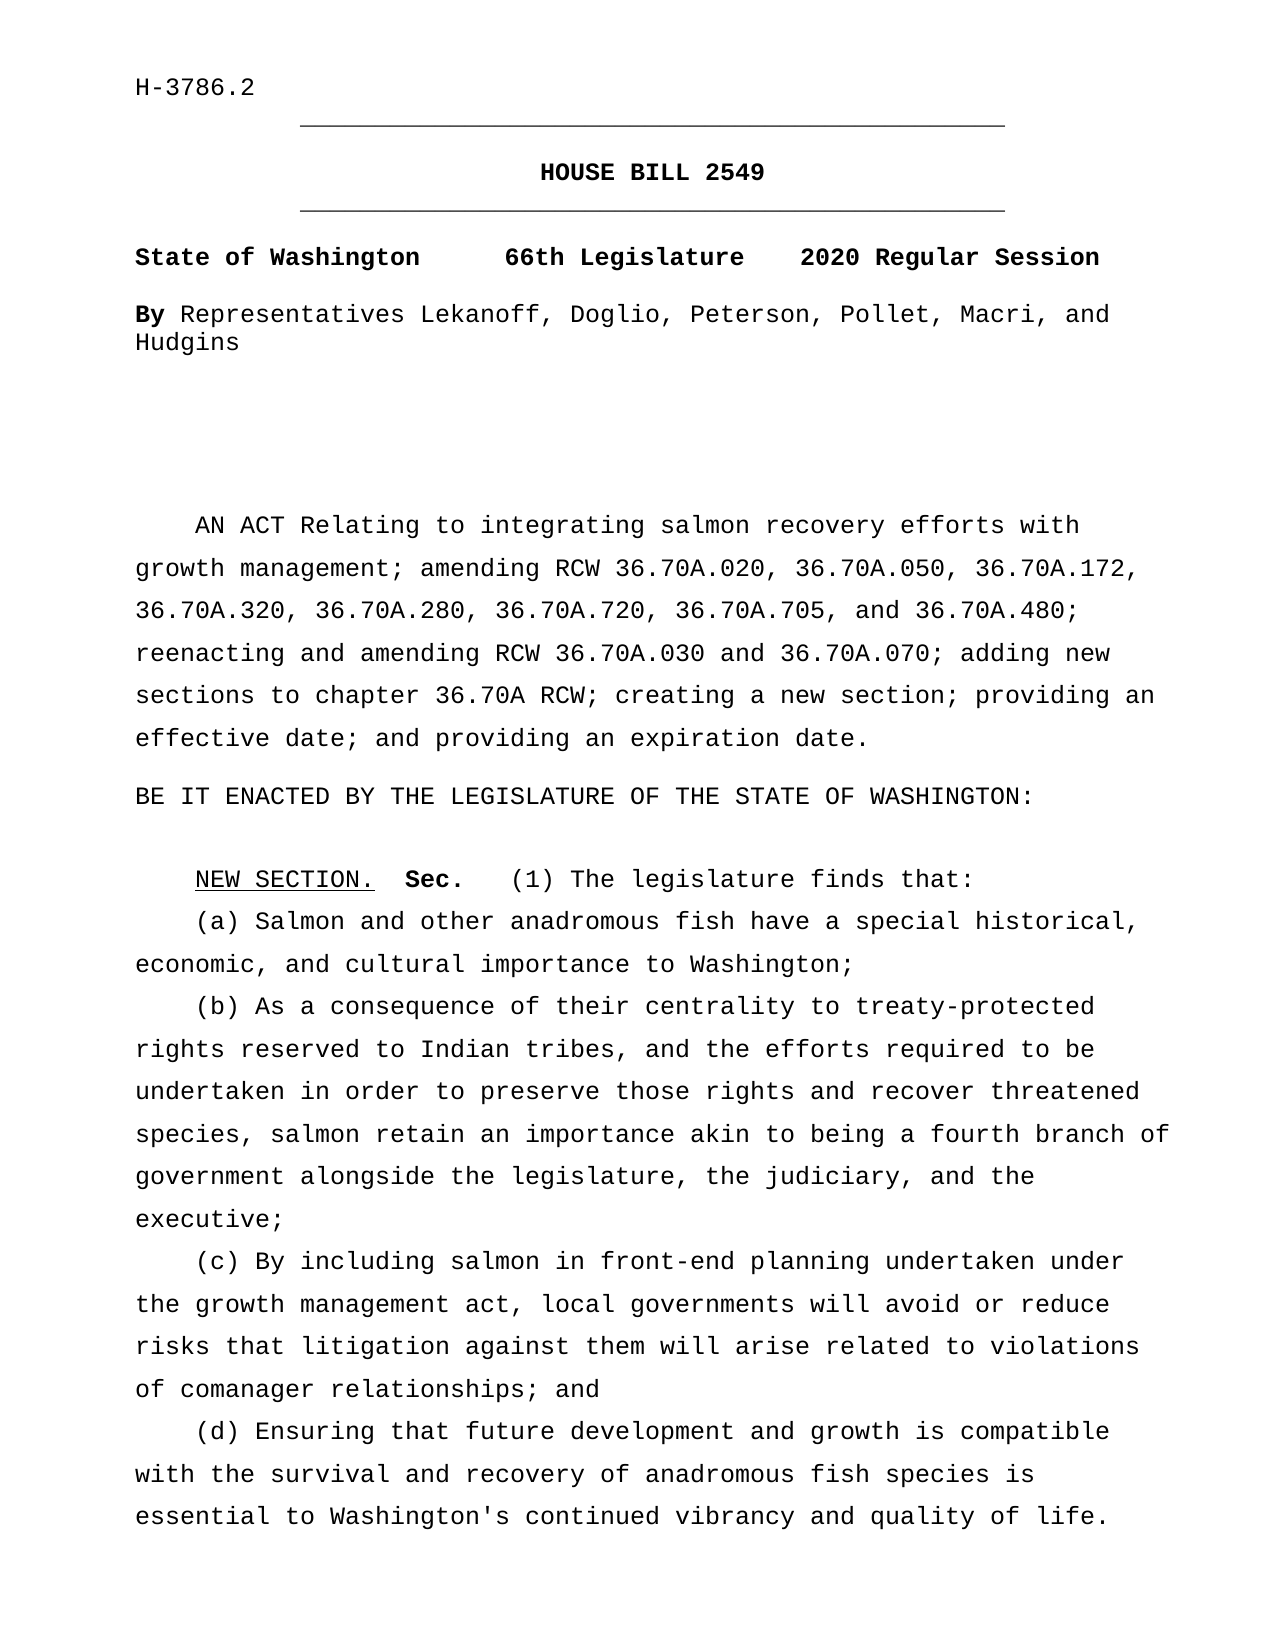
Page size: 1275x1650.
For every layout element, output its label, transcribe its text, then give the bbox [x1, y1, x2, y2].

text NEW SECTION. Sec. (1) The legislature finds that: [135, 853, 1170, 896]
text _______________________________________________ [135, 103, 1170, 132]
text AN ACT Relating to integrating salmon recovery efforts with growth management; amending RCW 36.70A.020, 36.70A.050, 36.70A.172, 36.70A.320, 36.70A.280, 36.70A.720, 36.70A.705, and 36.70A.480; reenacting and amending RCW 36.70A.030 and 36.70A.070; adding new sections to chapter 36.70A RCW; creating a new section; providing an effective date; and providing an expiration date. [135, 500, 1170, 755]
text (a) Salmon and other anadromous fish have a special historical, economic, and cultural importance to Washington; [135, 896, 1170, 981]
text HOUSE BILL 2549 [135, 160, 1170, 188]
text BE IT ENACTED BY THE LEGISLATURE OF THE STATE OF WASHINGTON: [135, 783, 1170, 812]
text By Representatives Lekanoff, Doglio, Peterson, Pollet, Macri, and Hudgins [135, 302, 1170, 358]
text _______________________________________________ [135, 188, 1170, 217]
text H-3786.2 [135, 75, 1170, 103]
text (c) By including salmon in front-end planning undertaken under the growth management act, local governments will avoid or reduce risks that litigation against them will arise related to violations of comanager relationships; and [135, 1236, 1170, 1406]
text (d) Ensuring that future development and growth is compatible with the survival and recovery of anadromous fish species is essential to Washington's continued vibrancy and quality of life. [135, 1406, 1170, 1533]
text (b) As a consequence of their centrality to treaty-protected rights reserved to Indian tribes, and the efforts required to be undertaken in order to preserve those rights and recover threatened species, salmon retain an importance akin to being a fourth branch of government alongside the legislature, the judiciary, and the executive; [135, 981, 1170, 1236]
text State of Washington 66th Legislature 2020 Regular Session [135, 245, 1170, 273]
